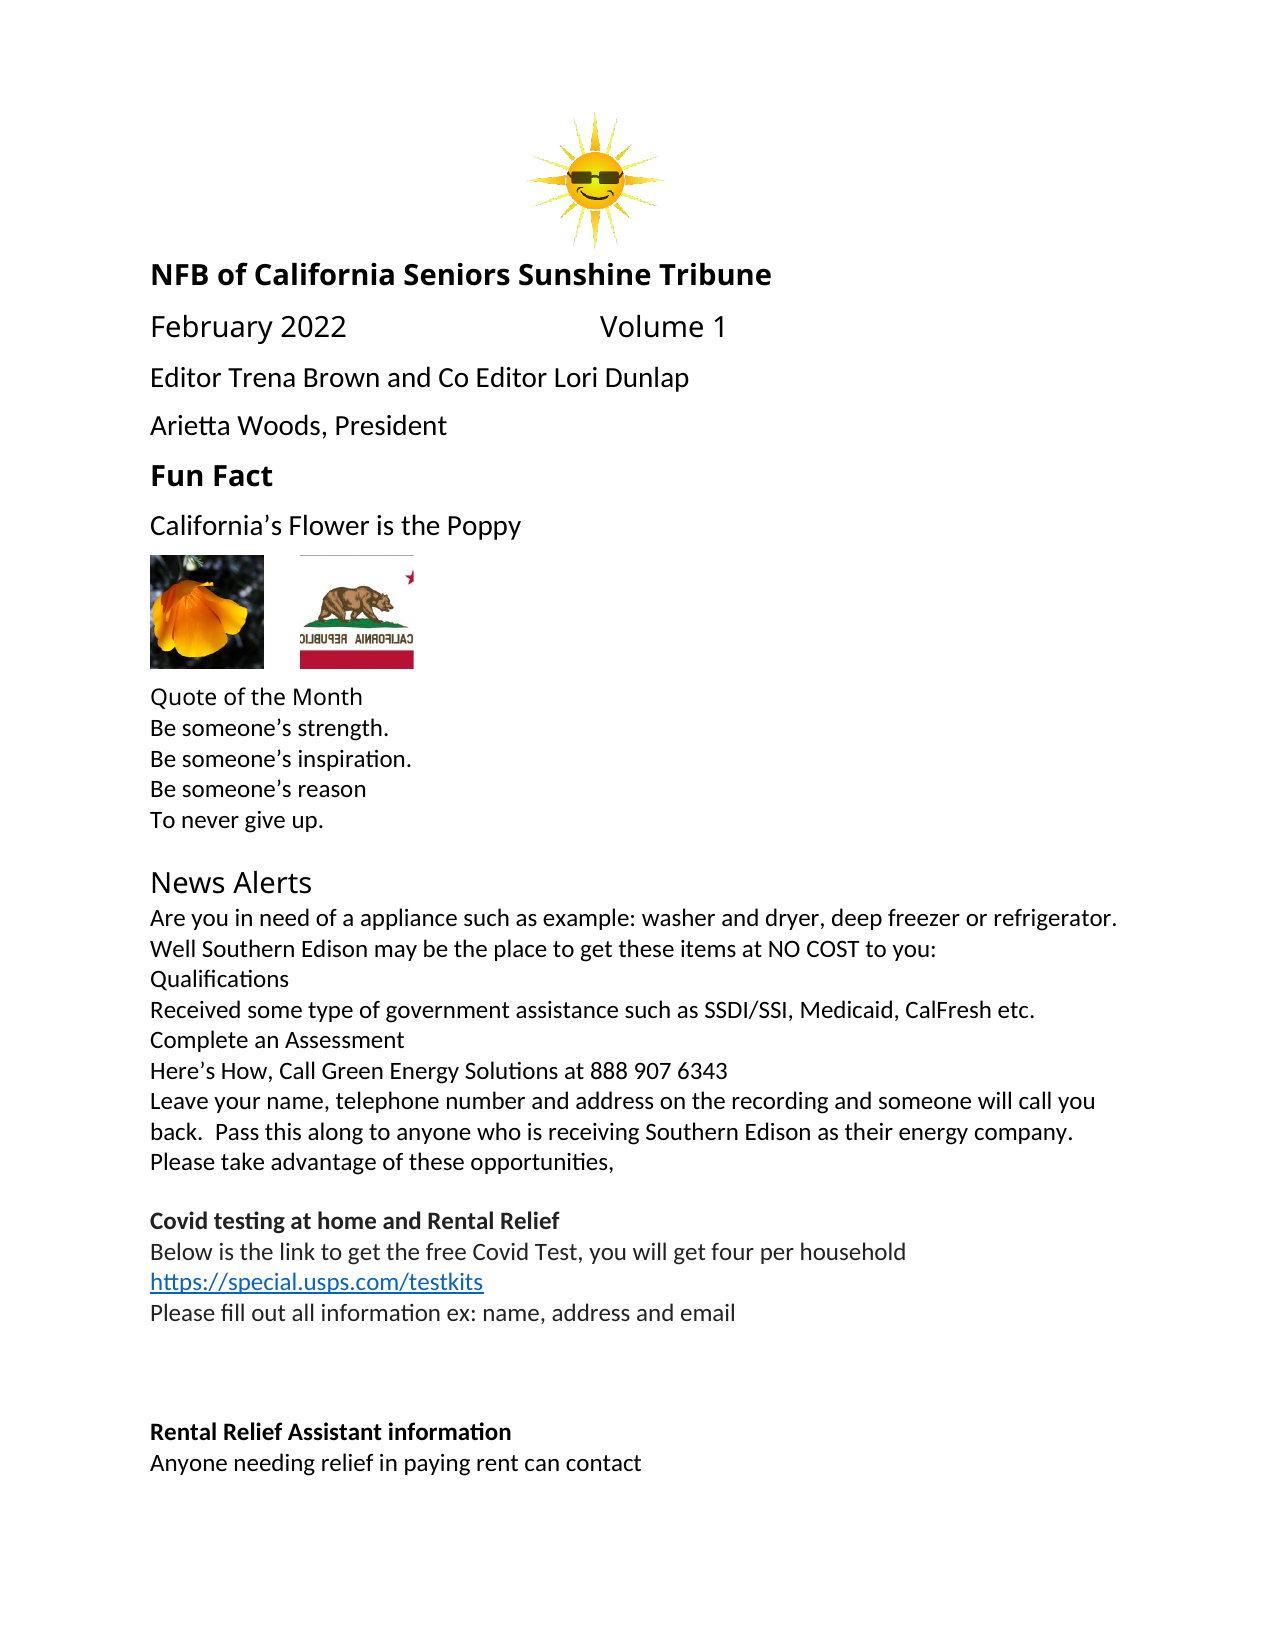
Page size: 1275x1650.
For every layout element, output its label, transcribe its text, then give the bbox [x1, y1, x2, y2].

text Quote of the Month [150, 681, 1125, 713]
text Leave your name, telephone number and address on the recording and someone will call you back. Pass this along to anyone who is receiving Southern Edison as their energy company. Please take advantage of these opportunities, [150, 1086, 1125, 1177]
text NFB of California Seniors Sunshine Tribune [150, 254, 1125, 294]
text Fun Fact [150, 455, 1125, 495]
text Well Southern Edison may be the place to get these items at NO COST to you: [150, 933, 1125, 963]
text Arietta Woods, President [150, 407, 1125, 442]
picture [300, 555, 414, 669]
text Covid testing at home and Rental Relief Below is the link to get the free Covid Test, you will get four per household https://special.usps.com/testkits Please fill out all information ex: name, address and email [150, 1205, 1125, 1355]
text Received some type of government assistance such as SSDI/SSI, Medicaid, CalFresh etc. [150, 994, 1125, 1024]
text Editor Trena Brown and Co Editor Lori Dunlap [150, 359, 1125, 394]
text Are you in need of a appliance such as example: washer and dryer, deep freezer or refrigerator. [150, 902, 1125, 933]
text February 2022 Volume 1 [150, 307, 1125, 346]
text Complete an Assessment [150, 1024, 1125, 1055]
text Here’s How, Call Green Energy Solutions at 888 907 6343 [150, 1055, 1125, 1086]
text News Alerts [150, 863, 1125, 902]
picture [522, 107, 668, 252]
text Be someone’s reason [150, 774, 1125, 804]
picture [150, 555, 264, 669]
text Qualifications [150, 963, 1125, 994]
text California’s Flower is the Poppy [150, 507, 1125, 543]
text Be someone’s inspiration. [150, 743, 1125, 774]
text To never give up. [150, 804, 1125, 835]
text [150, 1416, 1125, 1477]
text Be someone’s strength. [150, 713, 1125, 743]
